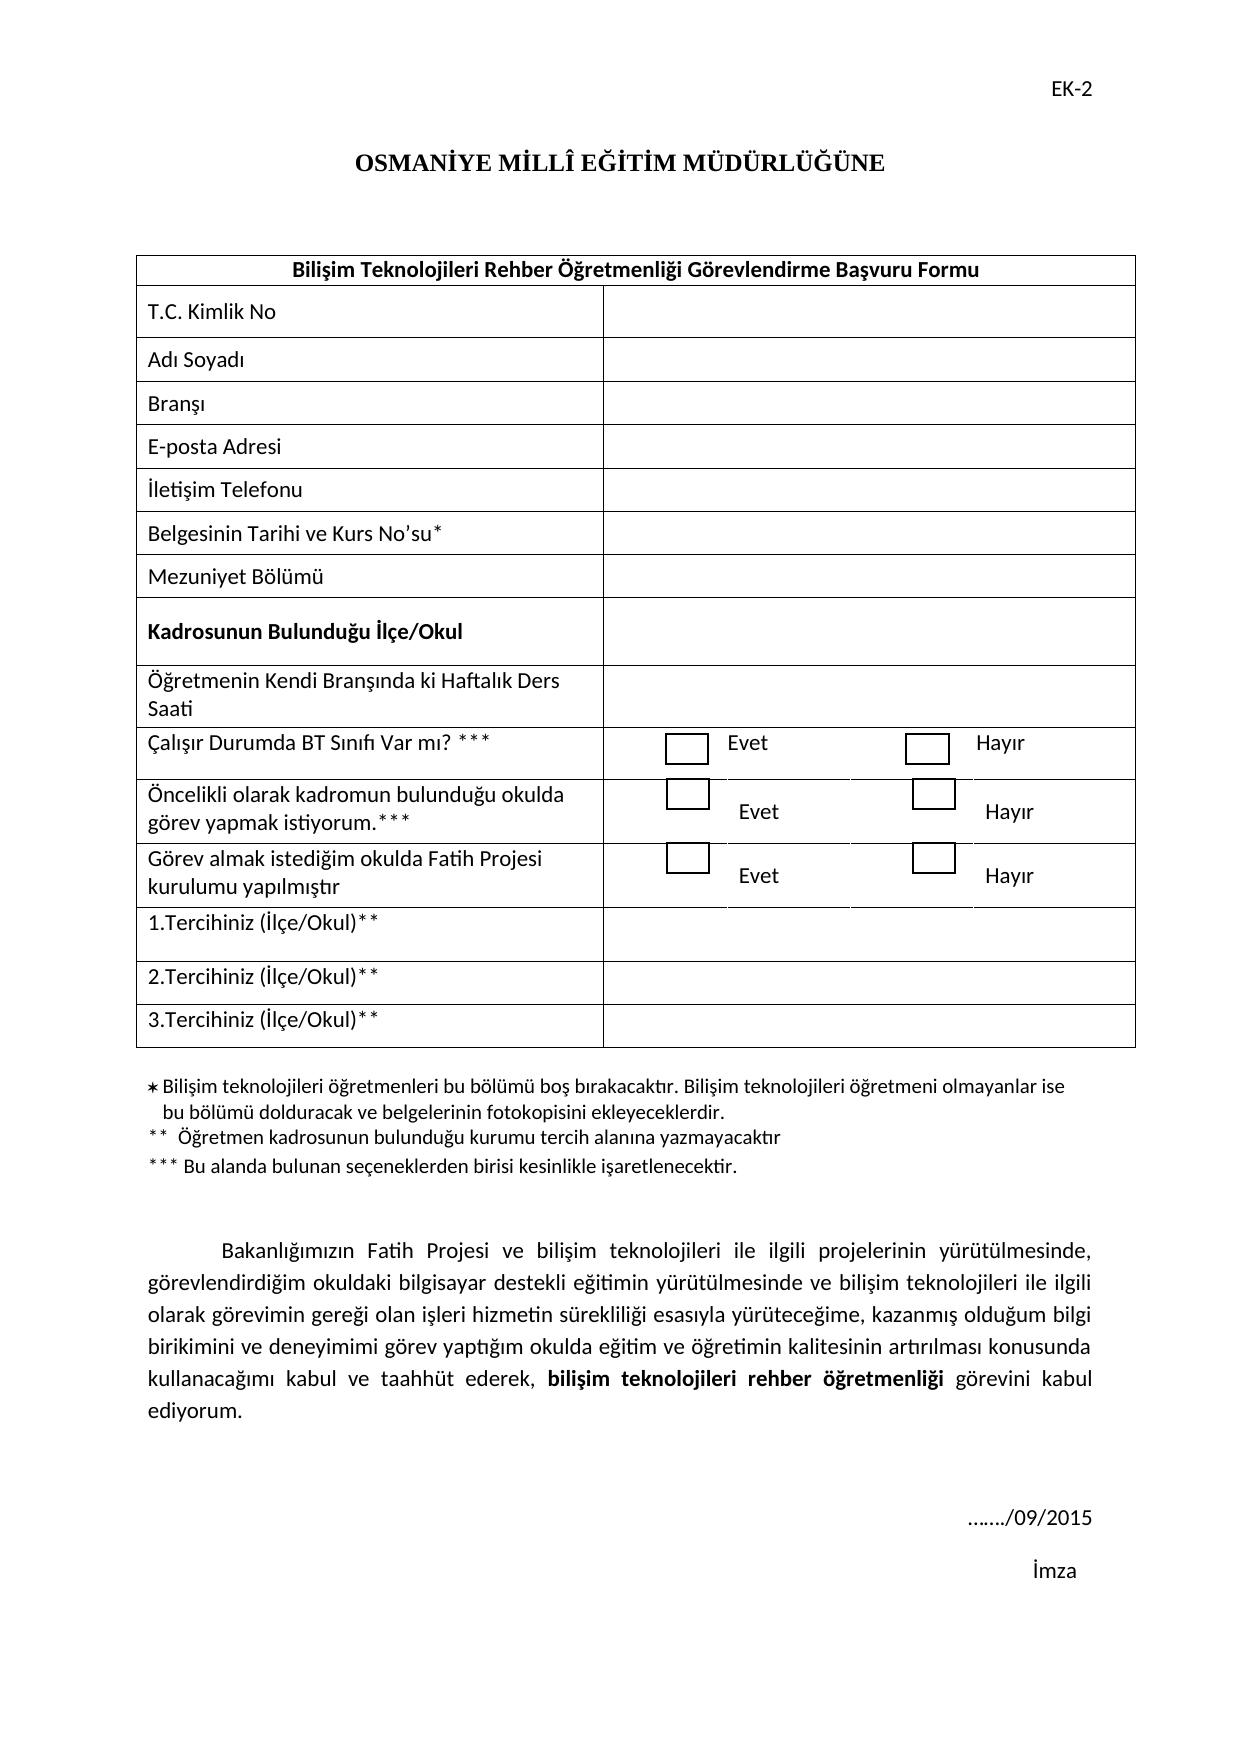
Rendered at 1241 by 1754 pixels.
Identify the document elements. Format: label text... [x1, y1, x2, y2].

table_cell [604, 382, 1135, 424]
list Bilişim teknolojileri öğretmenleri bu bölümü boş bırakacaktır. Bilişim teknolojileri öğretmeni olmayanlar ise bu bölümü dolduracak ve belgelerinin fotokopisini ekleyeceklerdir. [148, 1073, 1093, 1124]
text OSMANİYE MİLLÎ EĞİTİM MÜDÜRLÜĞÜNE [148, 148, 1093, 176]
table_cell [604, 338, 1135, 381]
table_cell [604, 908, 1135, 961]
table_cell Adı Soyadı [137, 338, 603, 381]
table_cell [604, 666, 1135, 727]
text ……./09/2015 [148, 1503, 1093, 1531]
table_cell 1.Tercihiniz (İlçe/Okul)** [137, 908, 603, 961]
table_cell [604, 286, 1135, 337]
table_cell Belgesinin Tarihi ve Kurs No’su* [137, 512, 603, 554]
table_cell 2.Tercihiniz (İlçe/Okul)** [137, 962, 603, 1004]
table_cell [604, 512, 1135, 554]
text *** Bu alanda bulunan seçeneklerden birisi kesinlikle işaretlenecektir. [148, 1153, 1093, 1179]
table_cell Mezuniyet Bölümü [137, 555, 603, 597]
text ** Öğretmen kadrosunun bulunduğu kurumu tercih alanına yazmayacaktır [148, 1124, 1093, 1150]
table_cell Evet Hayır [604, 728, 1135, 779]
table_cell Evet [728, 780, 850, 843]
table_cell Kadrosunun Bulunduğu İlçe/Okul [137, 598, 603, 665]
table_cell Görev almak istediğim okulda Fatih Projesi kurulumu yapılmıştır [137, 844, 603, 907]
table_cell Hayır [974, 844, 1135, 907]
table_cell [604, 598, 1135, 665]
table_cell İletişim Telefonu [137, 469, 603, 511]
table_cell Branşı [137, 382, 603, 424]
table_cell [604, 844, 727, 907]
table_cell Öğretmenin Kendi Branşında ki Haftalık Ders Saati [137, 666, 603, 727]
table_cell [604, 780, 727, 843]
table_cell [851, 844, 973, 907]
table_header Bilişim Teknolojileri Rehber Öğretmenliği Görevlendirme Başvuru Formu [137, 256, 1135, 285]
table_cell [851, 780, 973, 843]
table_cell E-posta Adresi [137, 425, 603, 468]
table_cell [604, 962, 1135, 1004]
table_cell Hayır [974, 780, 1135, 843]
table_cell T.C. Kimlik No [137, 286, 603, 337]
table_cell [604, 555, 1135, 597]
table_cell [604, 469, 1135, 511]
table_cell Çalışır Durumda BT Sınıfı Var mı? *** [137, 728, 603, 779]
text İmza [959, 1556, 1093, 1584]
table_cell [604, 1005, 1135, 1047]
table_cell Evet [728, 844, 850, 907]
text Bakanlığımızın Fatih Projesi ve bilişim teknolojileri ile ilgili projelerinin yürütülmesinde, görevlendirdiğim okuldaki bilgisayar destekli eğitimin yürütülmesinde ve bilişim teknolojileri ile ilgili olarak görevimin gereği olan işleri hizmetin sürekliliği esasıyla yürüteceğime, kazanmış olduğum bilgi birikimini ve deneyimimi görev yaptığım okulda eğitim ve öğretimin kalitesinin artırılması konusunda kullanacağımı kabul ve taahhüt ederek, bilişim teknolojileri rehber öğretmenliği görevini kabul ediyorum. [148, 1236, 1093, 1425]
table_cell 3.Tercihiniz (İlçe/Okul)** [137, 1005, 603, 1047]
table_cell Öncelikli olarak kadromun bulunduğu okulda görev yapmak istiyorum.*** [137, 780, 603, 843]
table_cell [604, 425, 1135, 468]
